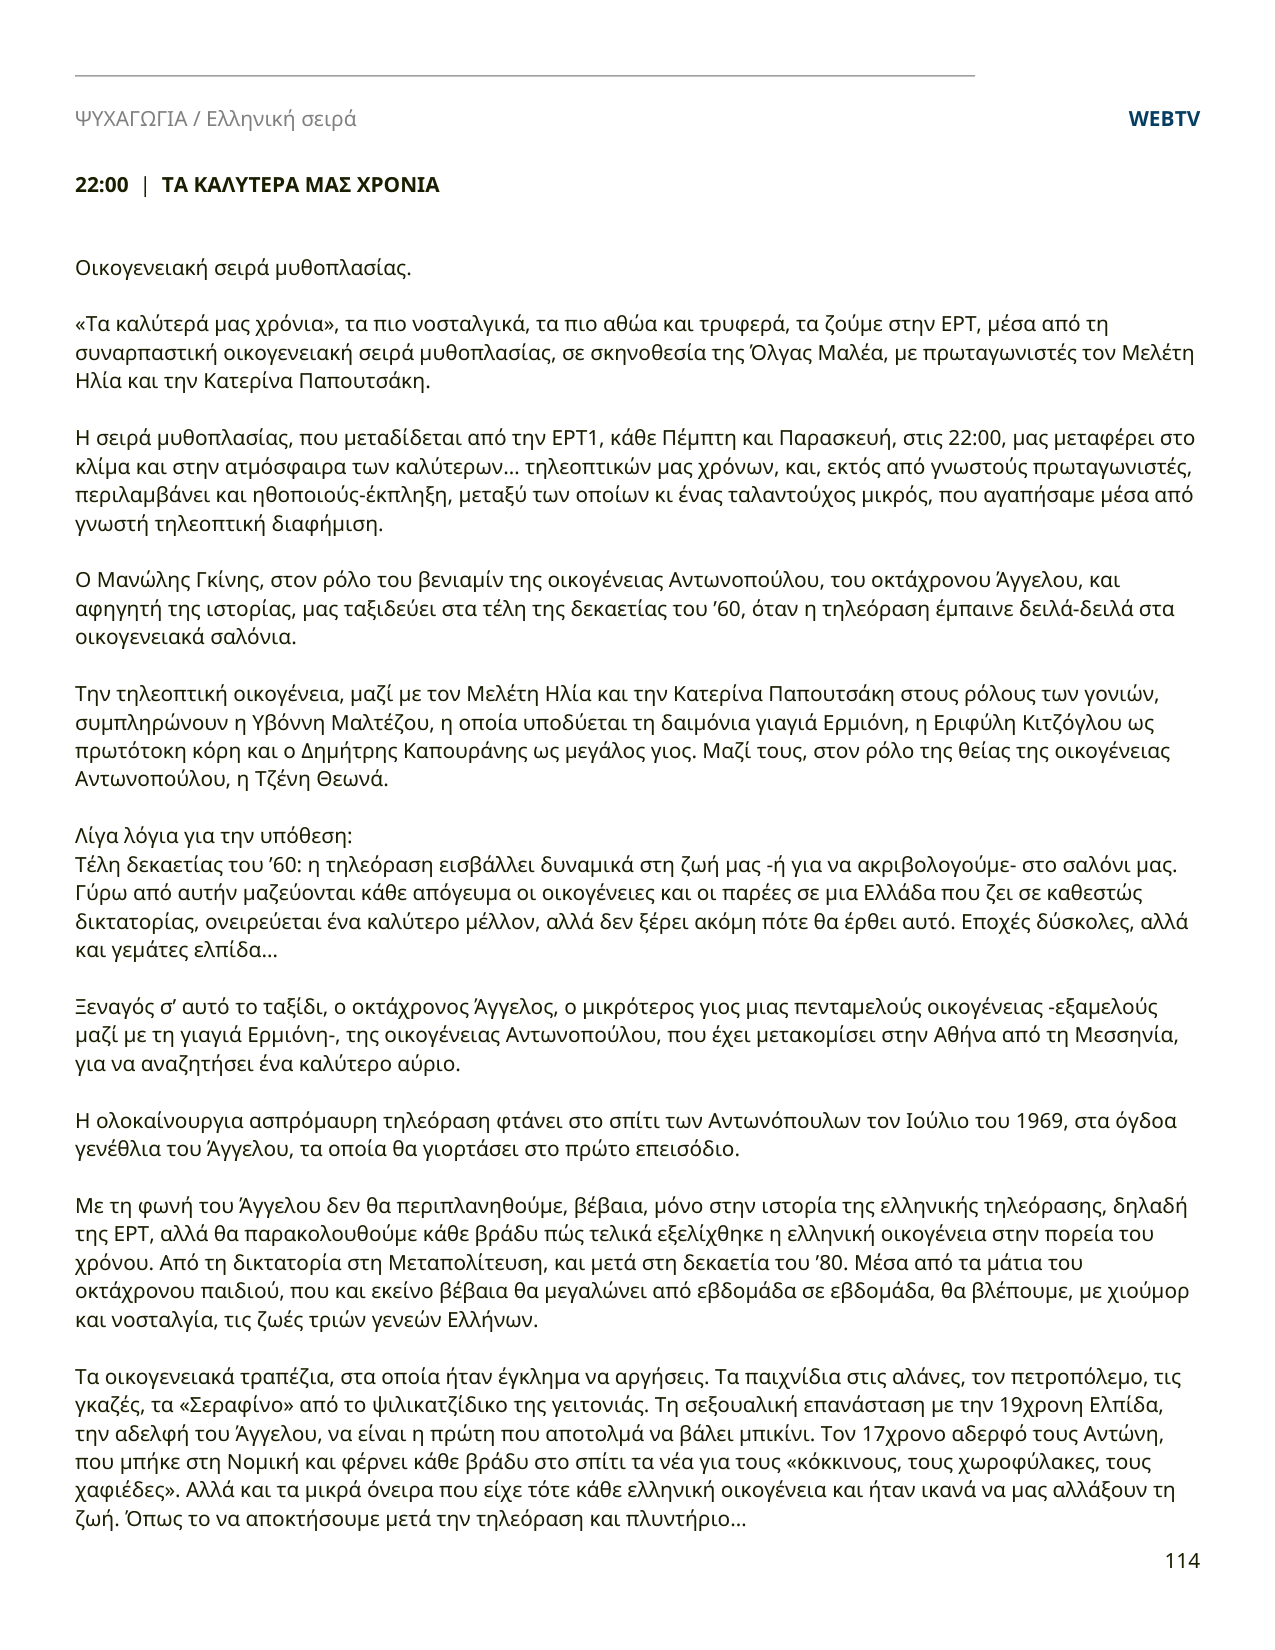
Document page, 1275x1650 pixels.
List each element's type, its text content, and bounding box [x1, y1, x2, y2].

table_header ΨΥΧΑΓΩΓΙΑ / Ελληνική σειρά [75, 104, 637, 132]
text 22:00 | ΤΑ ΚΑΛΥΤΕΡΑ ΜΑΣ ΧΡΟΝΙΑ [75, 132, 1200, 228]
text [75, 253, 1200, 1532]
table_header WEBTV [638, 104, 1200, 132]
